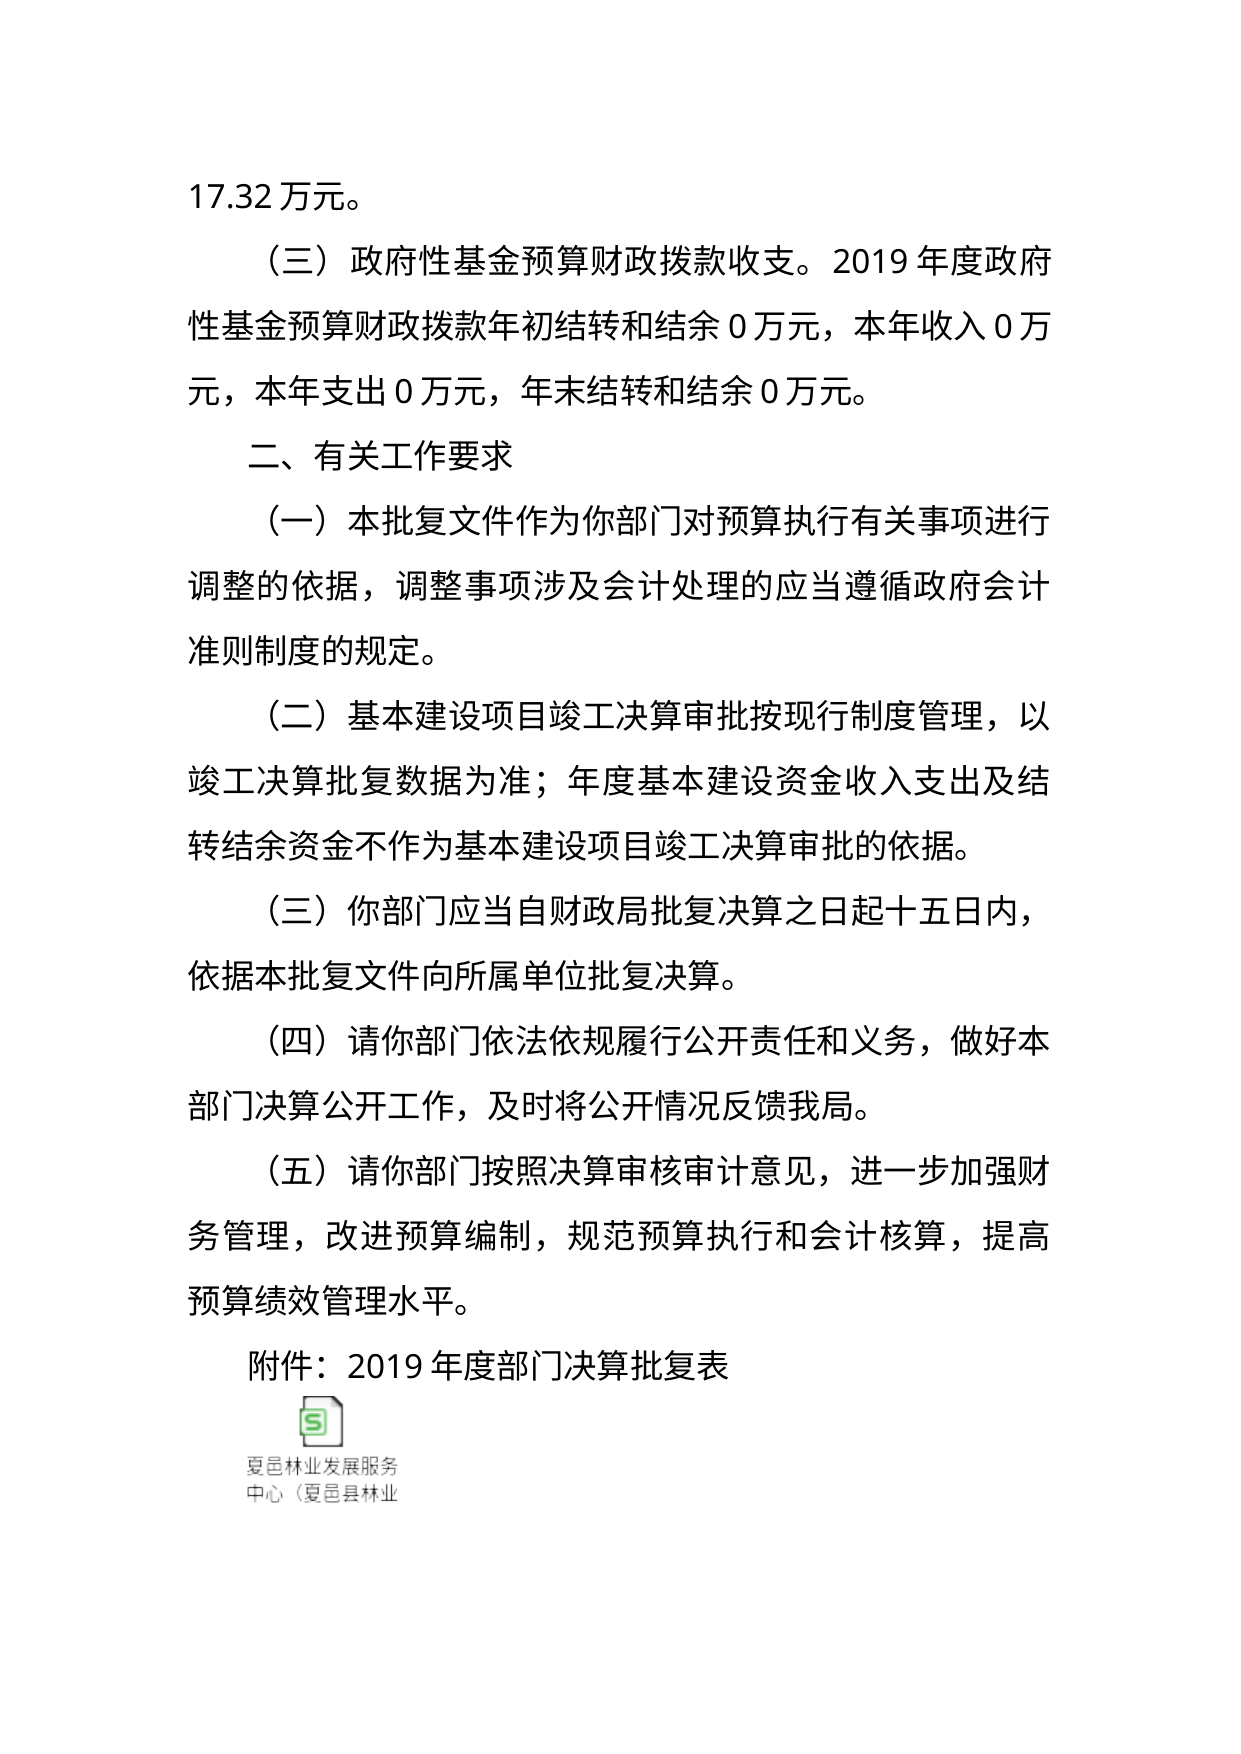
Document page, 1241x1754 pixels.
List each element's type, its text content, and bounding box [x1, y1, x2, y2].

text （三）你部门应当自财政局批复决算之日起十五日内，依据本批复文件向所属单位批复决算。 [187, 877, 1053, 1007]
text （五）请你部门按照决算审核审计意见，进一步加强财务管理，改进预算编制，规范预算执行和会计核算，提高预算绩效管理水平。 [187, 1137, 1053, 1332]
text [187, 162, 1053, 227]
text （三）政府性基金预算财政拨款收支。2019年度政府性基金预算财政拨款年初结转和结余0万元，本年收入0万元，本年支出0万元，年末结转和结余0万元。 [187, 227, 1053, 422]
text （二）基本建设项目竣工决算审批按现行制度管理，以竣工决算批复数据为准；年度基本建设资金收入支出及结转结余资金不作为基本建设项目竣工决算审批的依据。 [187, 682, 1053, 877]
text 附件：2019年度部门决算批复表 [187, 1332, 1053, 1397]
text （四）请你部门依法依规履行公开责任和义务，做好本部门决算公开工作，及时将公开情况反馈我局。 [187, 1007, 1053, 1137]
text （一）本批复文件作为你部门对预算执行有关事项进行调整的依据，调整事项涉及会计处理的应当遵循政府会计准则制度的规定。 [187, 487, 1053, 682]
text 二、有关工作要求 [187, 422, 1053, 487]
